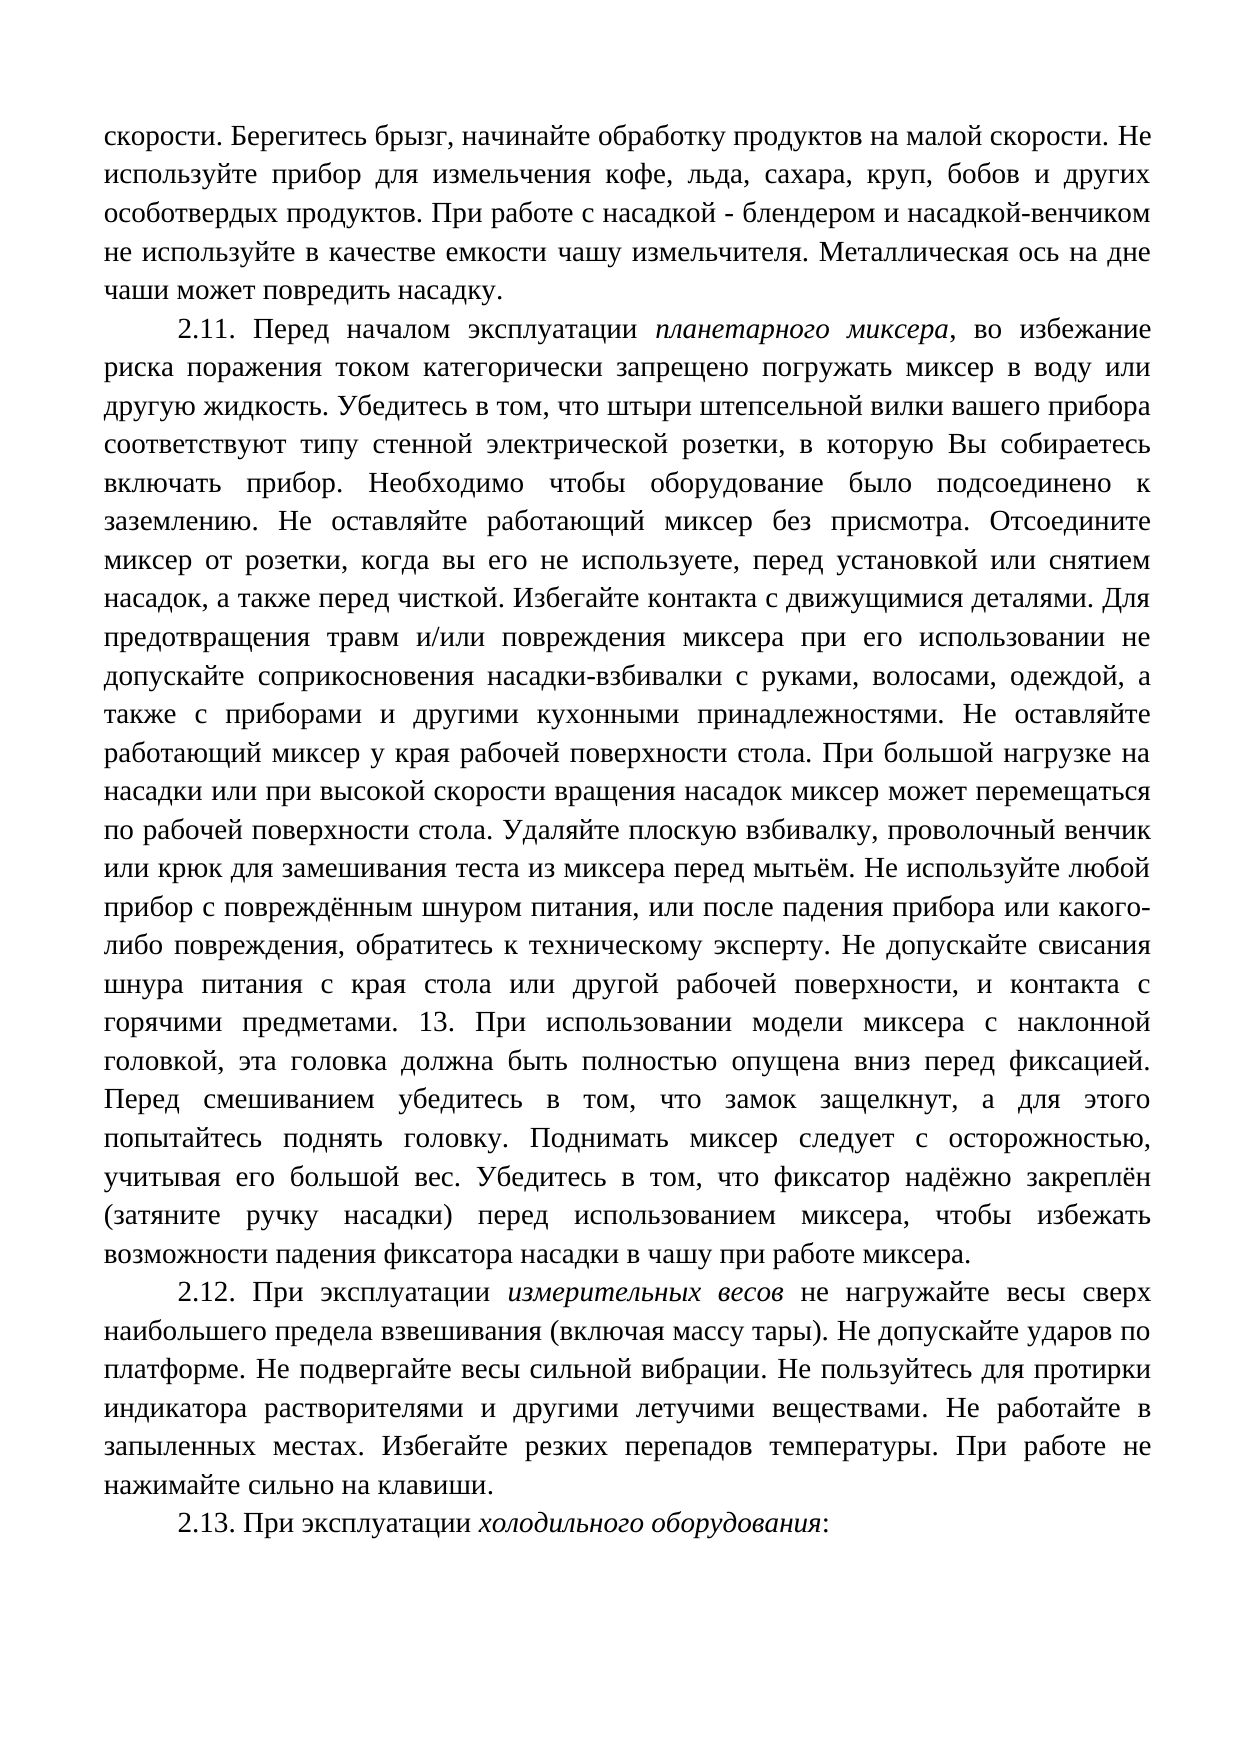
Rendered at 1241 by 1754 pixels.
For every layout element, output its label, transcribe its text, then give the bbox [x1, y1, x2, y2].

text 2.13. При эксплуатации холодильного оборудования: [103, 1506, 1152, 1539]
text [103, 118, 1152, 306]
text 2.11. Перед началом эксплуатации планетарного миксера, во избежание риска поражения током категорически запрещено погружать миксер в воду или другую жидкость. Убедитесь в том, что штыри штепсельной вилки вашего прибора соответствуют типу стенной электрической розетки, в которую Вы собираетесь включать прибор. Необходимо чтобы оборудование было подсоединено к заземлению. Не оставляйте работающий миксер без присмотра. Отсоедините миксер от розетки, когда вы его не используете, перед установкой или снятием насадок, а также перед чисткой. Избегайте контакта с движущимися деталями. Для предотвращения травм и/или повреждения миксера при его использовании не допускайте соприкосновения насадки-взбивалки с руками, волосами, одеждой, а также с приборами и другими кухонными принадлежностями. Не оставляйте работающий миксер у края рабочей поверхности стола. При большой нагрузке на насадки или при высокой скорости вращения насадок миксер может перемещаться по рабочей поверхности стола. Удаляйте плоскую взбивалку, проволочный венчик или крюк для замешивания теста из миксера перед мытьём. Не используйте любой прибор с повреждённым шнуром питания, или после падения прибора или какого-либо повреждения, обратитесь к техническому эксперту. Не допускайте свисания шнура питания с края стола или другой рабочей поверхности, и контакта с горячими предметами. 13. При использовании модели миксера с наклонной головкой, эта головка должна быть полностью опущена вниз перед фиксацией. Перед смешиванием убедитесь в том, что замок защелкнут, а для этого попытайтесь поднять головку. Поднимать миксер следует с осторожностью, учитывая его большой вес. Убедитесь в том, что фиксатор надёжно закреплён (затяните ручку насадки) перед использованием миксера, чтобы избежать возможности падения фиксатора насадки в чашу при работе миксера. [103, 311, 1152, 1269]
text 2.12. При эксплуатации измерительных весов не нагружайте весы сверх наибольшего предела взвешивания (включая массу тары). Не допускайте ударов по платформе. Не подвергайте весы сильной вибрации. Не пользуйтесь для протирки индикатора растворителями и другими летучими веществами. Не работайте в запыленных местах. Избегайте резких перепадов температуры. При работе не нажимайте сильно на клавиши. [103, 1274, 1152, 1501]
